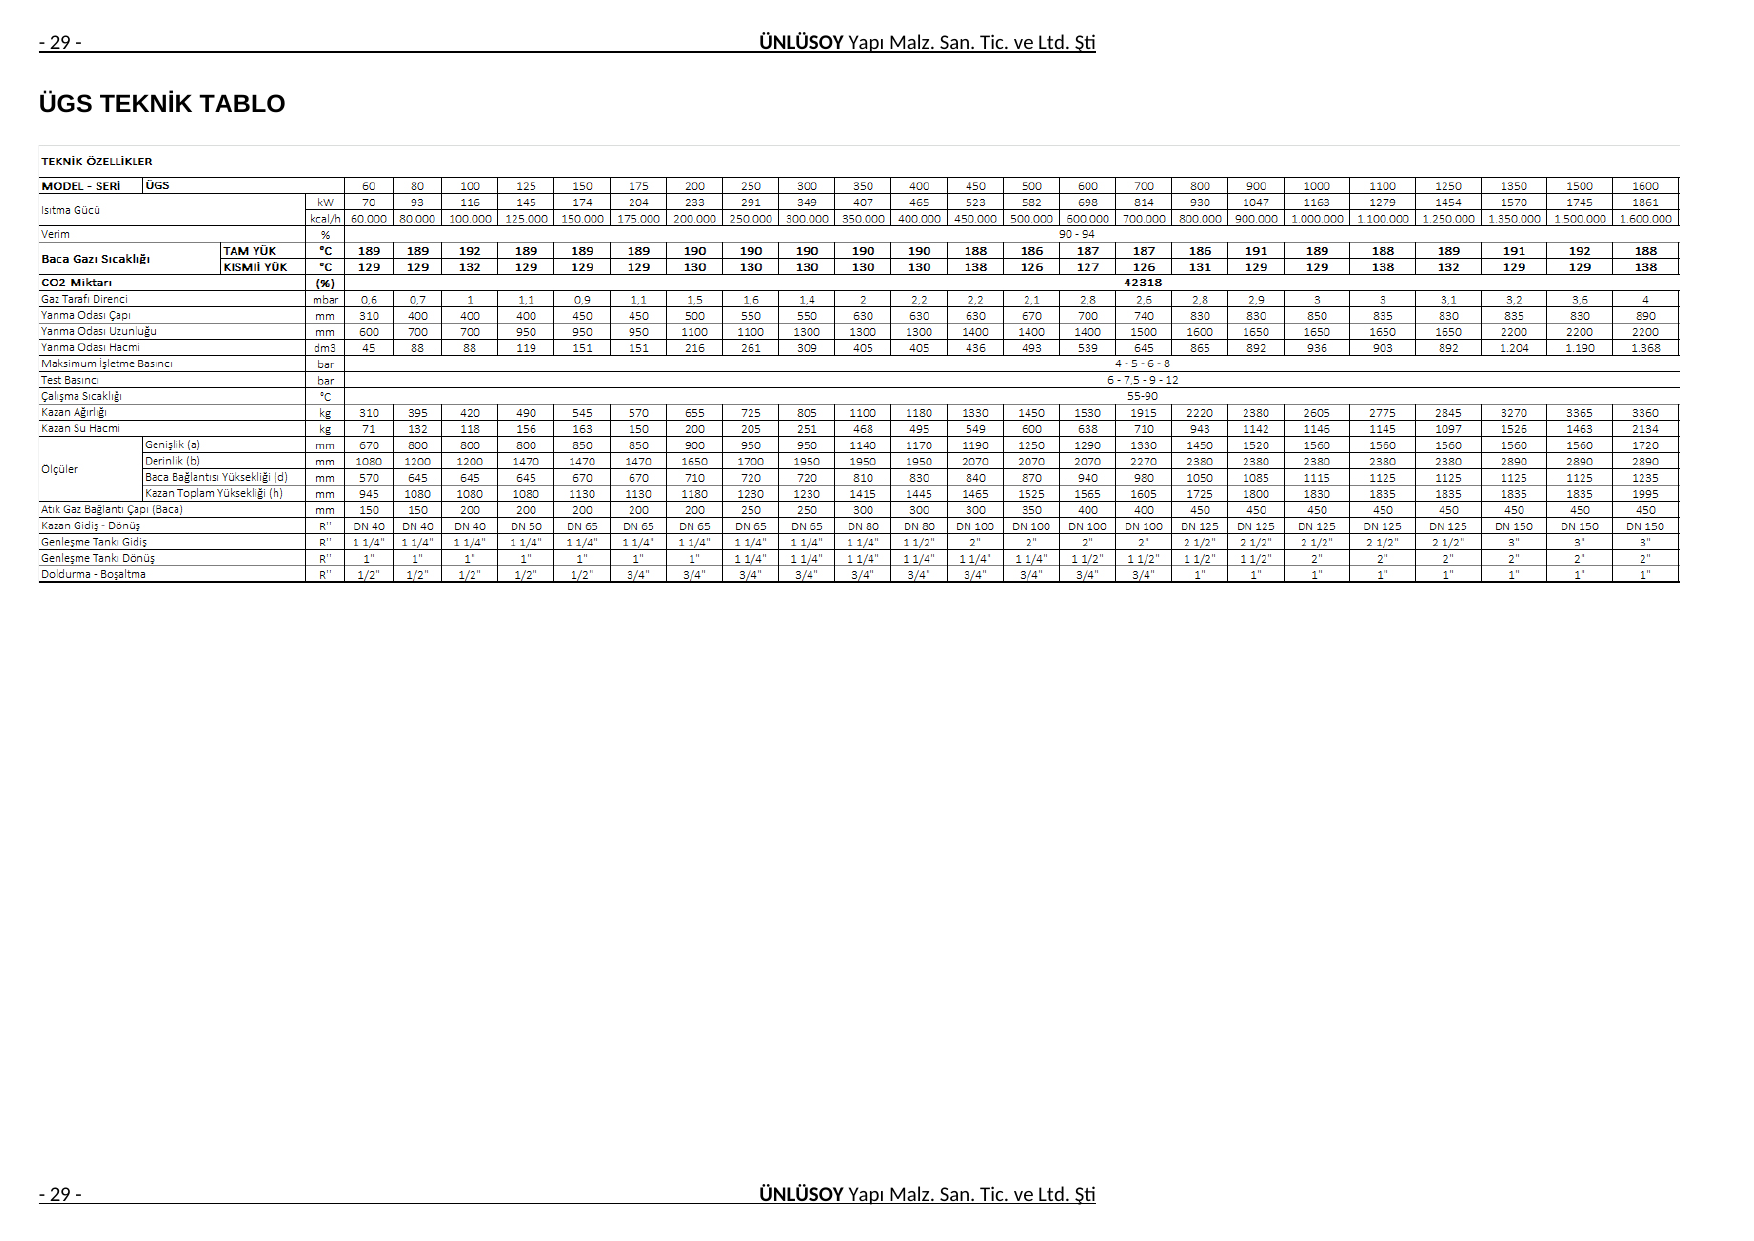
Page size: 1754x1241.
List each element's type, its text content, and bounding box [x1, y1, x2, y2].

picture [38, 142, 1680, 586]
text ÜGS TEKNİK TABLO [38, 89, 1680, 118]
